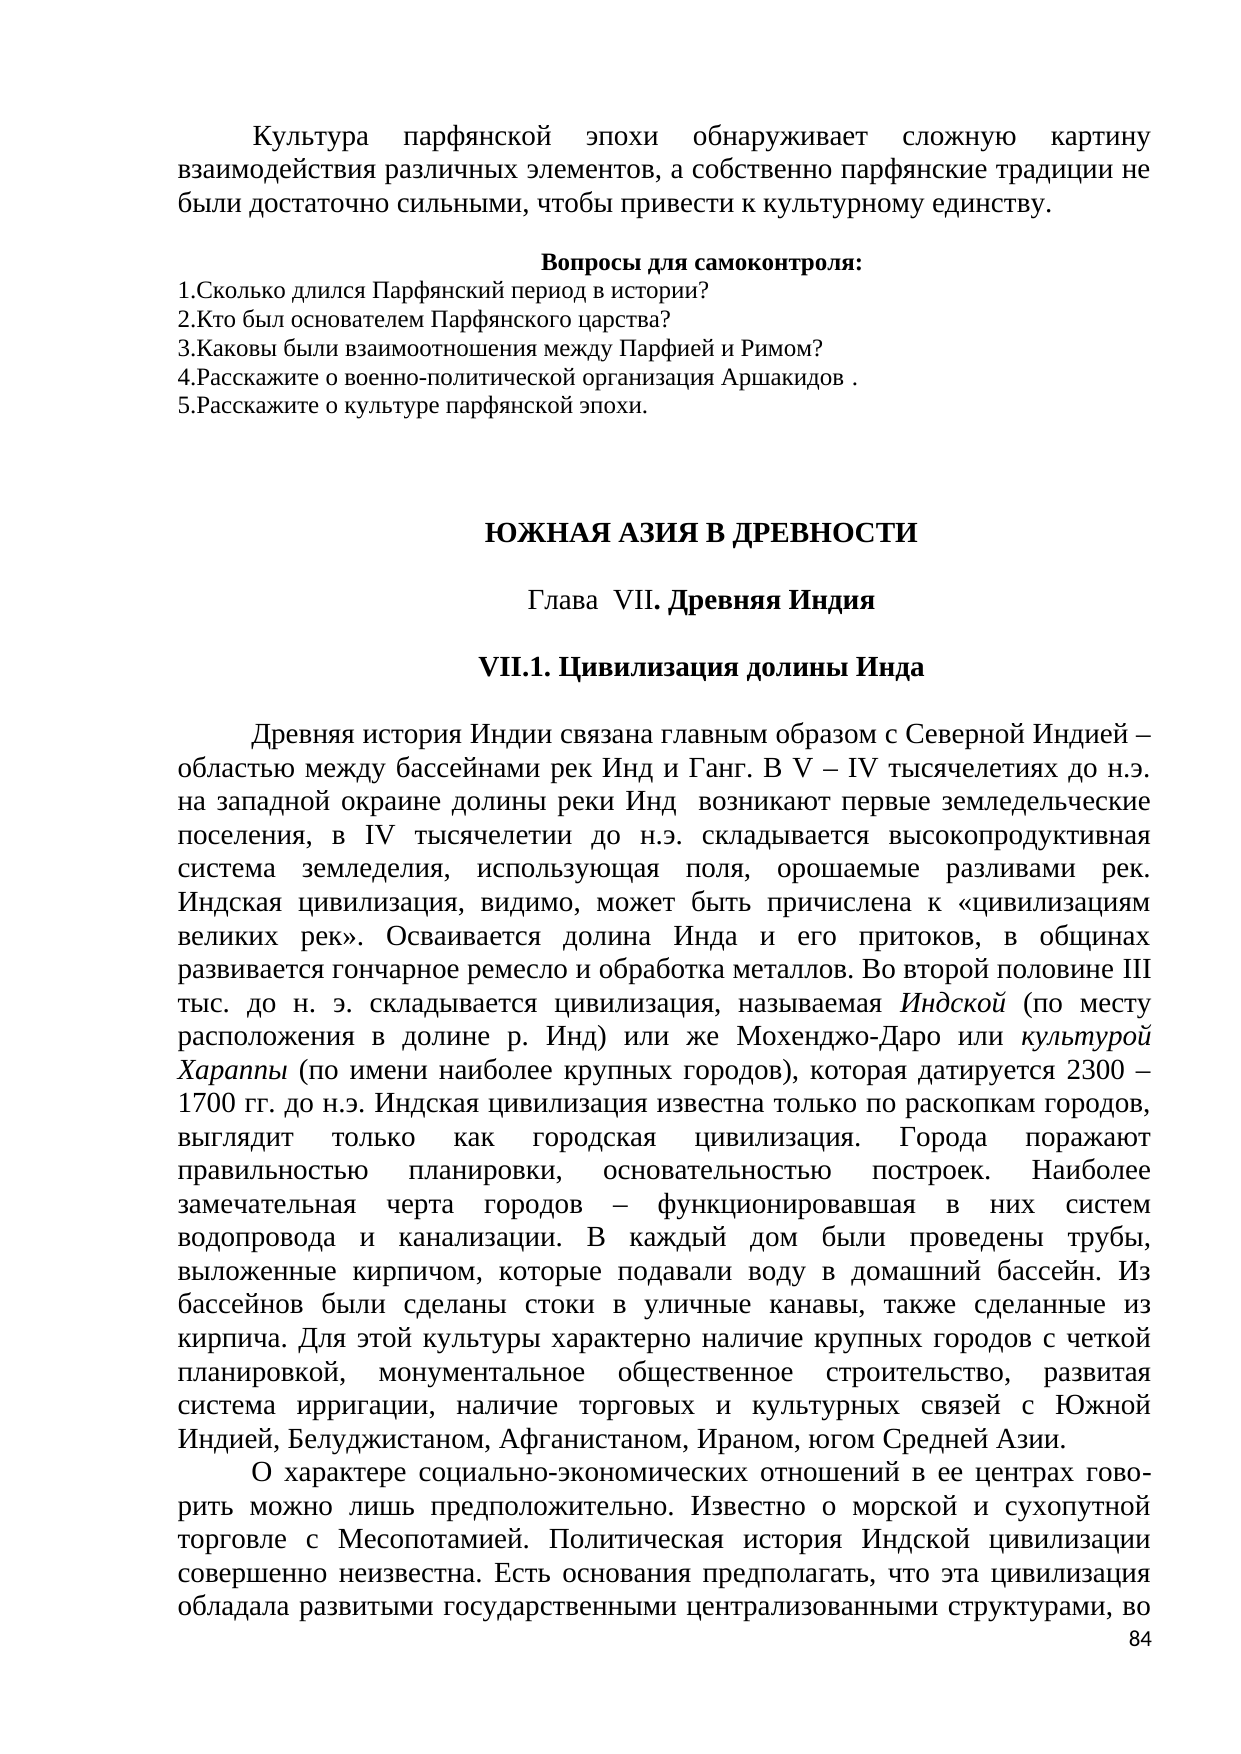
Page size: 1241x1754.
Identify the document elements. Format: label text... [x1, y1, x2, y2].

text 3.Каковы были взаимоотношения между Парфией и Римом? [177, 333, 1152, 362]
text ЮЖНАЯ АЗИЯ В ДРЕВНОСТИ [177, 515, 1152, 549]
text 4.Расскажите о военно-политической организация Аршакидов . [177, 362, 1152, 391]
text Древняя история Индии связана главным образом с Северной Индией – областью между бассейнами рек Инд и Ганг. В V – IV тысячелетиях до н.э. на западной окраине долины реки Инд возникают первые земледельческие поселения, в IV тысячелетии до н.э. складывается высокопродуктивная система земледелия, использующая поля, орошаемые разливами рек. Индская цивилизация, видимо, может быть причислена к «цивилизациям великих рек». Осваивается долина Инда и его притоков, в общинах развивается гончарное ремесло и обработка металлов. Во второй половине III тыс. до н. э. складывается цивилизация, называемая Индской (по месту расположения в долине р. Инд) или же Мохенджо-Даро или культурой Хараппы (по имени наиболее крупных городов), которая датируется 2300 – 1700 гг. до н.э. Индская цивилизация известна только по раскопкам городов, выглядит только как городская цивилизация. Города поражают правильностью планировки, основательностью построек. Наиболее замечательная черта городов – функционировавшая в них систем водопровода и канализации. В каждый дом были проведены трубы, выложенные кирпичом, которые подавали воду в домашний бассейн. Из бассейнов были сделаны стоки в уличные канавы, также сделанные из кирпича. Для этой культуры характерно наличие крупных городов с четкой планировкой, монументальное общественное строительство, развитая система ирригации, наличие торговых и культурных связей с Южной Индией, Белуджистаном, Афганистаном, Ираном, югом Средней Азии. [177, 716, 1152, 1454]
text Глава VII. Древняя Индия [177, 582, 1152, 616]
text Культура парфянской эпохи обнаруживает сложную картину взаимодействия различных элементов, а собственно парфянские традиции не были достаточно сильными, чтобы привести к культурному единству. [177, 118, 1152, 219]
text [177, 1454, 1152, 1622]
text 1.Сколько длился Парфянский период в истории? [177, 276, 1152, 304]
text 5.Расскажите о культуре парфянской эпохи. [177, 391, 1152, 419]
text VII.1. Цивилизация долины Инда [177, 649, 1152, 683]
text 2.Кто был основателем Парфянского царства? [177, 304, 1152, 333]
text Вопросы для самоконтроля: [177, 247, 1152, 276]
